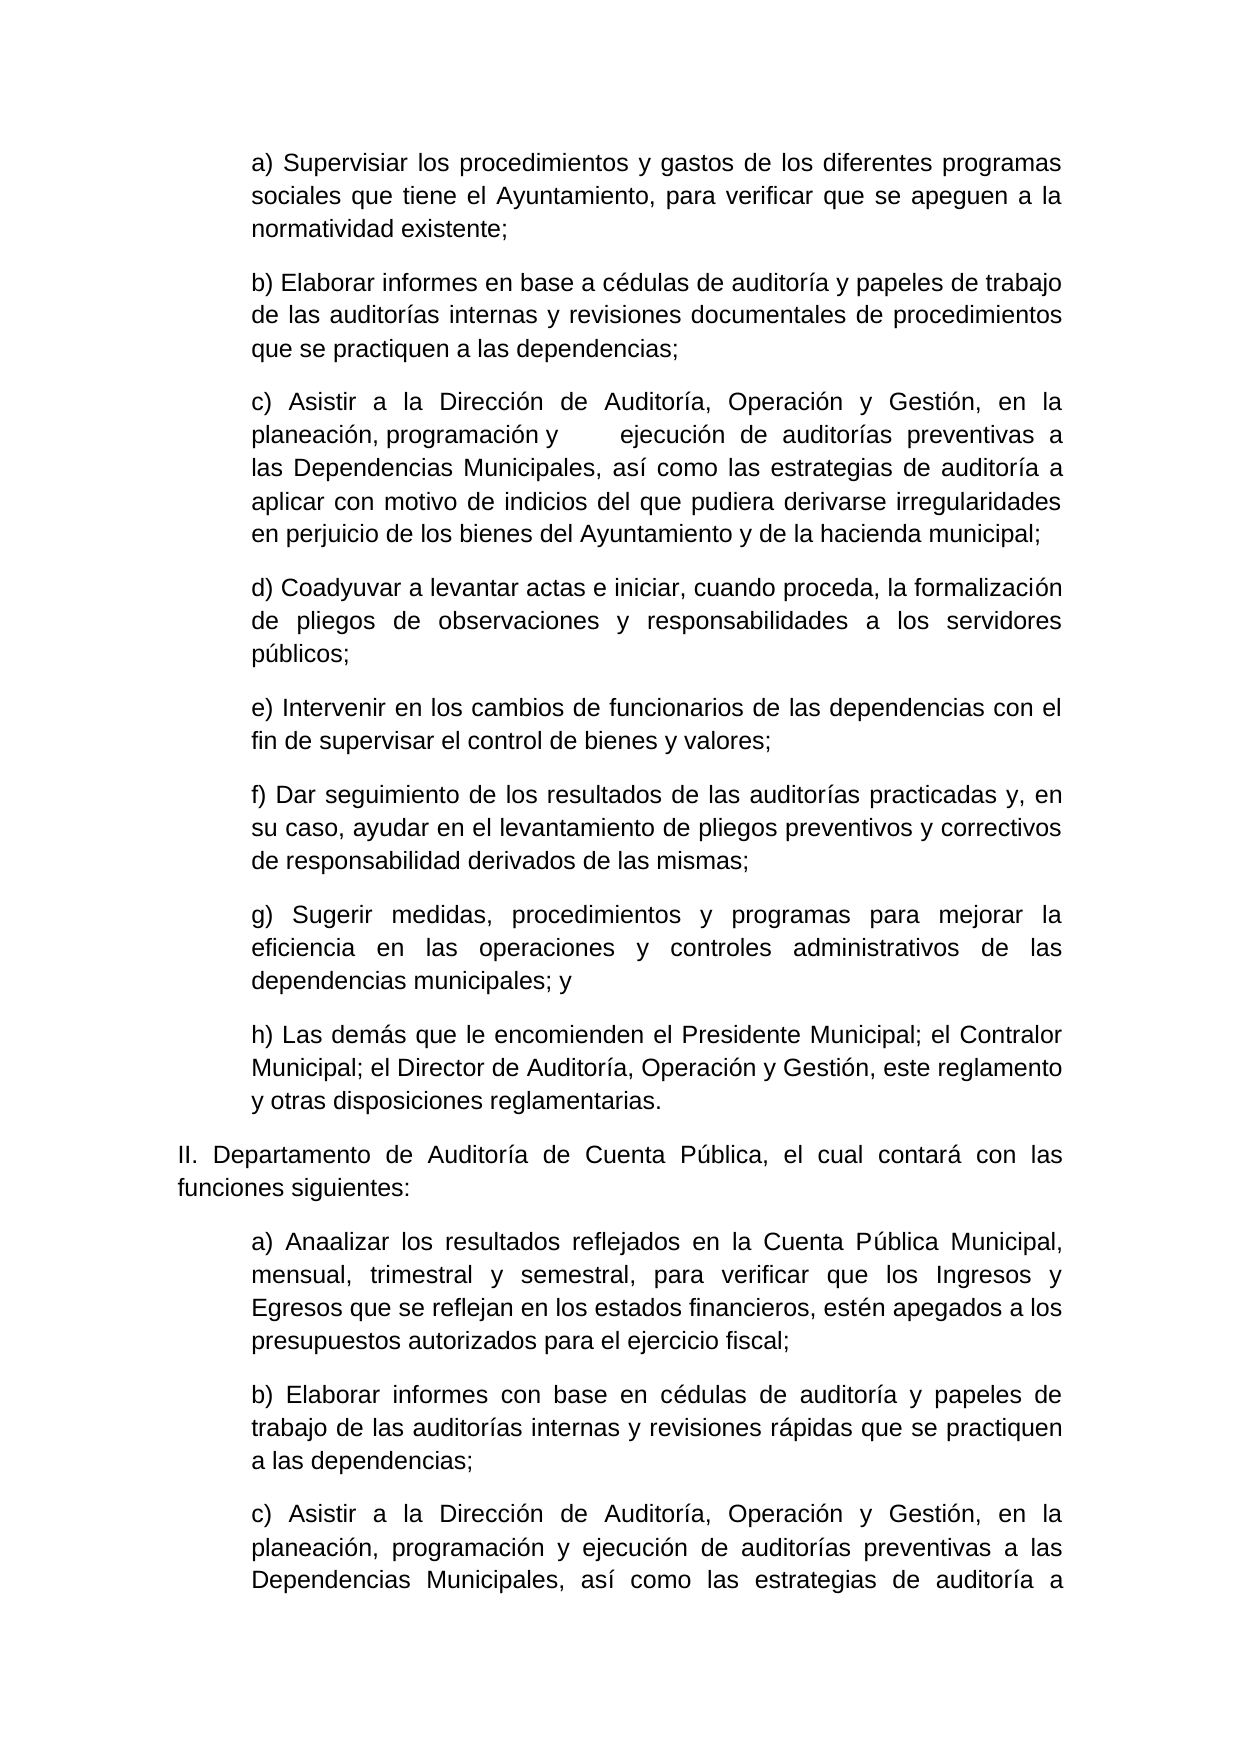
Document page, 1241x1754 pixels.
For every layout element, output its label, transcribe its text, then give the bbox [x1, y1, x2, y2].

text b) Elaborar informes con base en cédulas de auditoría y papeles de trabajo de las auditorías internas y revisiones rápidas que se practiquen a las dependencias; [251, 1379, 1063, 1474]
text b) Elaborar informes en base a cédulas de auditoría y papeles de trabajo de las auditorías internas y revisiones documentales de procedimientos que se practiquen a las dependencias; [251, 267, 1063, 362]
text a) Anaalizar los resultados reflejados en la Cuenta Pública Municipal, mensual, trimestral y semestral, para verificar que los Ingresos y Egresos que se reflejan en los estados financieros, estén apegados a los presupuestos autorizados para el ejercicio fiscal; [251, 1227, 1063, 1354]
text a) Supervisiar los procedimientos y gastos de los diferentes programas sociales que tiene el Ayuntamiento, para verificar que se apeguen a la normatividad existente; [251, 148, 1063, 242]
text f) Dar seguimiento de los resultados de las auditorías practicadas y, en su caso, ayudar en el levantamiento de pliegos preventivos y correctivos de responsabilidad derivados de las mismas; [251, 780, 1063, 875]
text c) Asistir a la Dirección de Auditoría, Operación y Gestión, en la planeación, programación y ejecución de auditorías preventivas a las Dependencias Municipales, así como las estrategias de auditoría a aplicar con motivo de indicios del que pudiera derivarse irregularidades en perjuicio de los bienes del Ayuntamiento y de la hacienda municipal; [251, 387, 1063, 548]
text II. Departamento de Auditoría de Cuenta Pública, el cual contará con las funciones siguientes: [177, 1140, 1063, 1202]
text e) Intervenir en los cambios de funcionarios de las dependencias con el fin de supervisar el control de bienes y valores; [251, 693, 1063, 755]
text h) Las demás que le encomienden el Presidente Municipal; el Contralor Municipal; el Director de Auditoría, Operación y Gestión, este reglamento y otras disposiciones reglamentarias. [251, 1020, 1063, 1115]
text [251, 1499, 1063, 1594]
text d) Coadyuvar a levantar actas e iniciar, cuando proceda, la formalización de pliegos de observaciones y responsabilidades a los servidores públicos; [251, 573, 1063, 668]
text g) Sugerir medidas, procedimientos y programas para mejorar la eficiencia en las operaciones y controles administrativos de las dependencias municipales; y [251, 900, 1063, 995]
